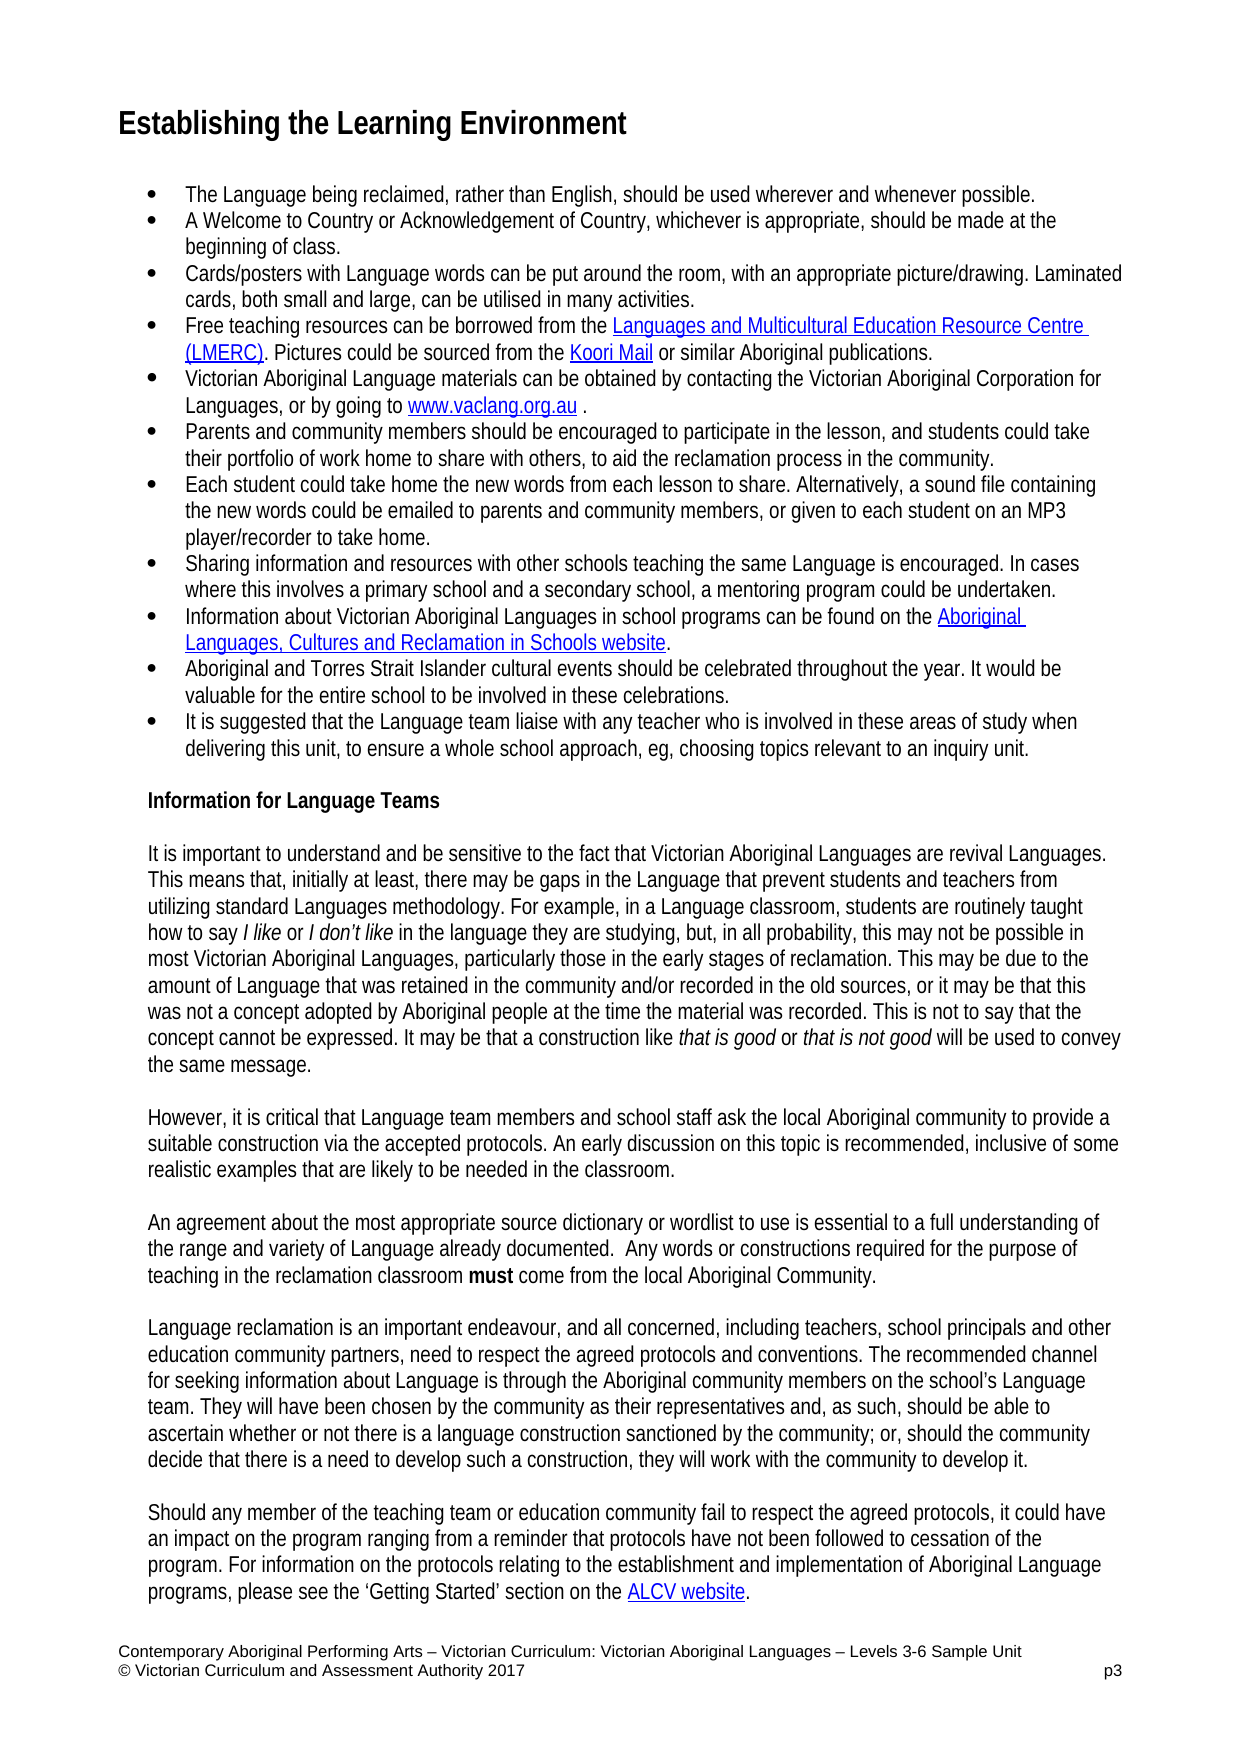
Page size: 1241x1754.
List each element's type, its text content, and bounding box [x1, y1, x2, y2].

list Aboriginal and Torres Strait Islander cultural events should be celebrated throughout the year. It would be valuable for the entire school to be involved in these celebrations. [148, 655, 1122, 708]
list Victorian Aboriginal Language materials can be obtained by contacting the Victorian Aboriginal Corporation for Languages, or by going to www.vaclang.org.au . [148, 365, 1122, 418]
subtitle Establishing the Learning Environment [118, 103, 1122, 142]
text It is important to understand and be sensitive to the fact that Victorian Aboriginal Languages are revival Languages. This means that, initially at least, there may be gaps in the Language that prevent students and teachers from utilizing standard Languages methodology. For example, in a Language classroom, students are routinely taught how to say I like or I don’t like in the language they are studying, but, in all probability, this may not be possible in most Victorian Aboriginal Languages, particularly those in the early stages of reclamation. This may be due to the amount of Language that was retained in the community and/or recorded in the old sources, or it may be that this was not a concept adopted by Aboriginal people at the time the material was recorded. This is not to say that the concept cannot be expressed. It may be that a construction like that is good or that is not good will be used to convey the same message. [148, 840, 1122, 1077]
text Should any member of the teaching team or education community fail to respect the agreed protocols, it could have an impact on the program ranging from a reminder that protocols have not been followed to cessation of the program. For information on the protocols relating to the establishment and implementation of Aboriginal Language programs, please see the ‘Getting Started’ section on the ALCV website. [148, 1499, 1122, 1604]
list Cards/posters with Language words can be put around the room, with an appropriate picture/drawing. Laminated cards, both small and large, can be utilised in many activities. [148, 259, 1122, 312]
list Free teaching resources can be borrowed from the Languages and Multicultural Education Resource Centre (LMERC). Pictures could be sourced from the Koori Mail or similar Aboriginal publications. [148, 312, 1122, 365]
list Parents and community members should be encouraged to participate in the lesson, and students could take their portfolio of work home to share with others, to aid the reclamation process in the community. [148, 418, 1122, 471]
list Each student could take home the new words from each lesson to share. Alternatively, a sound file containing the new words could be emailed to parents and community members, or given to each student on an MP3 player/recorder to take home. [148, 471, 1122, 550]
list It is suggested that the Language team liaise with any teacher who is involved in these areas of study when delivering this unit, to ensure a whole school approach, eg, choosing topics relevant to an inquiry unit. [148, 708, 1122, 761]
text An agreement about the most appropriate source dictionary or wordlist to use is essential to a full understanding of the range and variety of Language already documented. Any words or constructions required for the purpose of teaching in the reclamation classroom must come from the local Aboriginal Community. [148, 1209, 1122, 1288]
list Information about Victorian Aboriginal Languages in school programs can be found on the Aboriginal Languages, Cultures and Reclamation in Schools website. [148, 603, 1122, 655]
list The Language being reclaimed, rather than English, should be used wherever and whenever possible. [148, 181, 1122, 207]
text Information for Language Teams [148, 787, 1122, 813]
list Sharing information and resources with other schools teaching the same Language is encouraged. In cases where this involves a primary school and a secondary school, a mentoring program could be undertaken. [148, 550, 1122, 603]
text Language reclamation is an important endeavour, and all concerned, including teachers, school principals and other education community partners, need to respect the agreed protocols and conventions. The recommended channel for seeking information about Language is through the Aboriginal community members on the school’s Language team. They will have been chosen by the community as their representatives and, as such, should be able to ascertain whether or not there is a language construction sanctioned by the community; or, should the community decide that there is a need to develop such a construction, they will work with the community to develop it. [148, 1314, 1122, 1472]
list A Welcome to Country or Acknowledgement of Country, whichever is appropriate, should be made at the beginning of class. [148, 207, 1122, 259]
text However, it is critical that Language team members and school staff ask the local Aboriginal community to provide a suitable construction via the accepted protocols. An early discussion on this topic is recommended, inclusive of some realistic examples that are likely to be needed in the classroom. [148, 1103, 1122, 1182]
